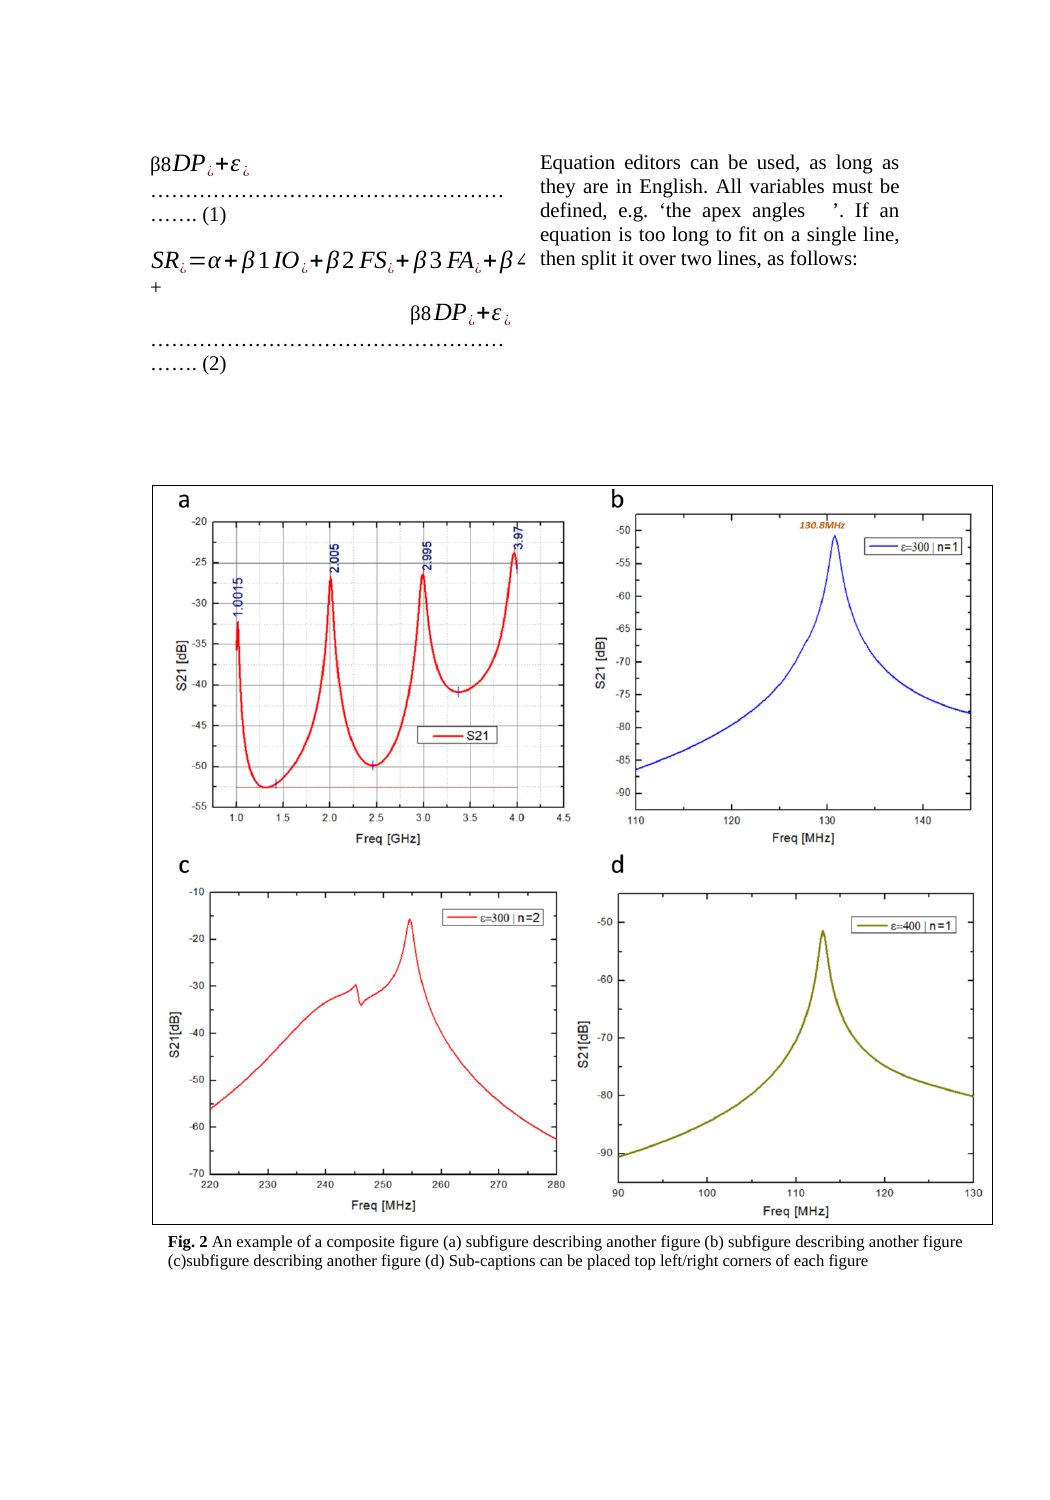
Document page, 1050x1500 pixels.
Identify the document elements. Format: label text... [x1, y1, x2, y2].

text + β8 …………………………………………………. (2) [150, 247, 510, 375]
text Equation editors can be used, as long as they are in English. All variables must be defined, e.g. ‘the apex angles ’. If an equation is too long to fit on a single line, then split it over two lines, as follows: [540, 150, 900, 270]
picture [153, 486, 992, 1224]
text + β8…………………………………………………. (1) [150, 150, 510, 226]
